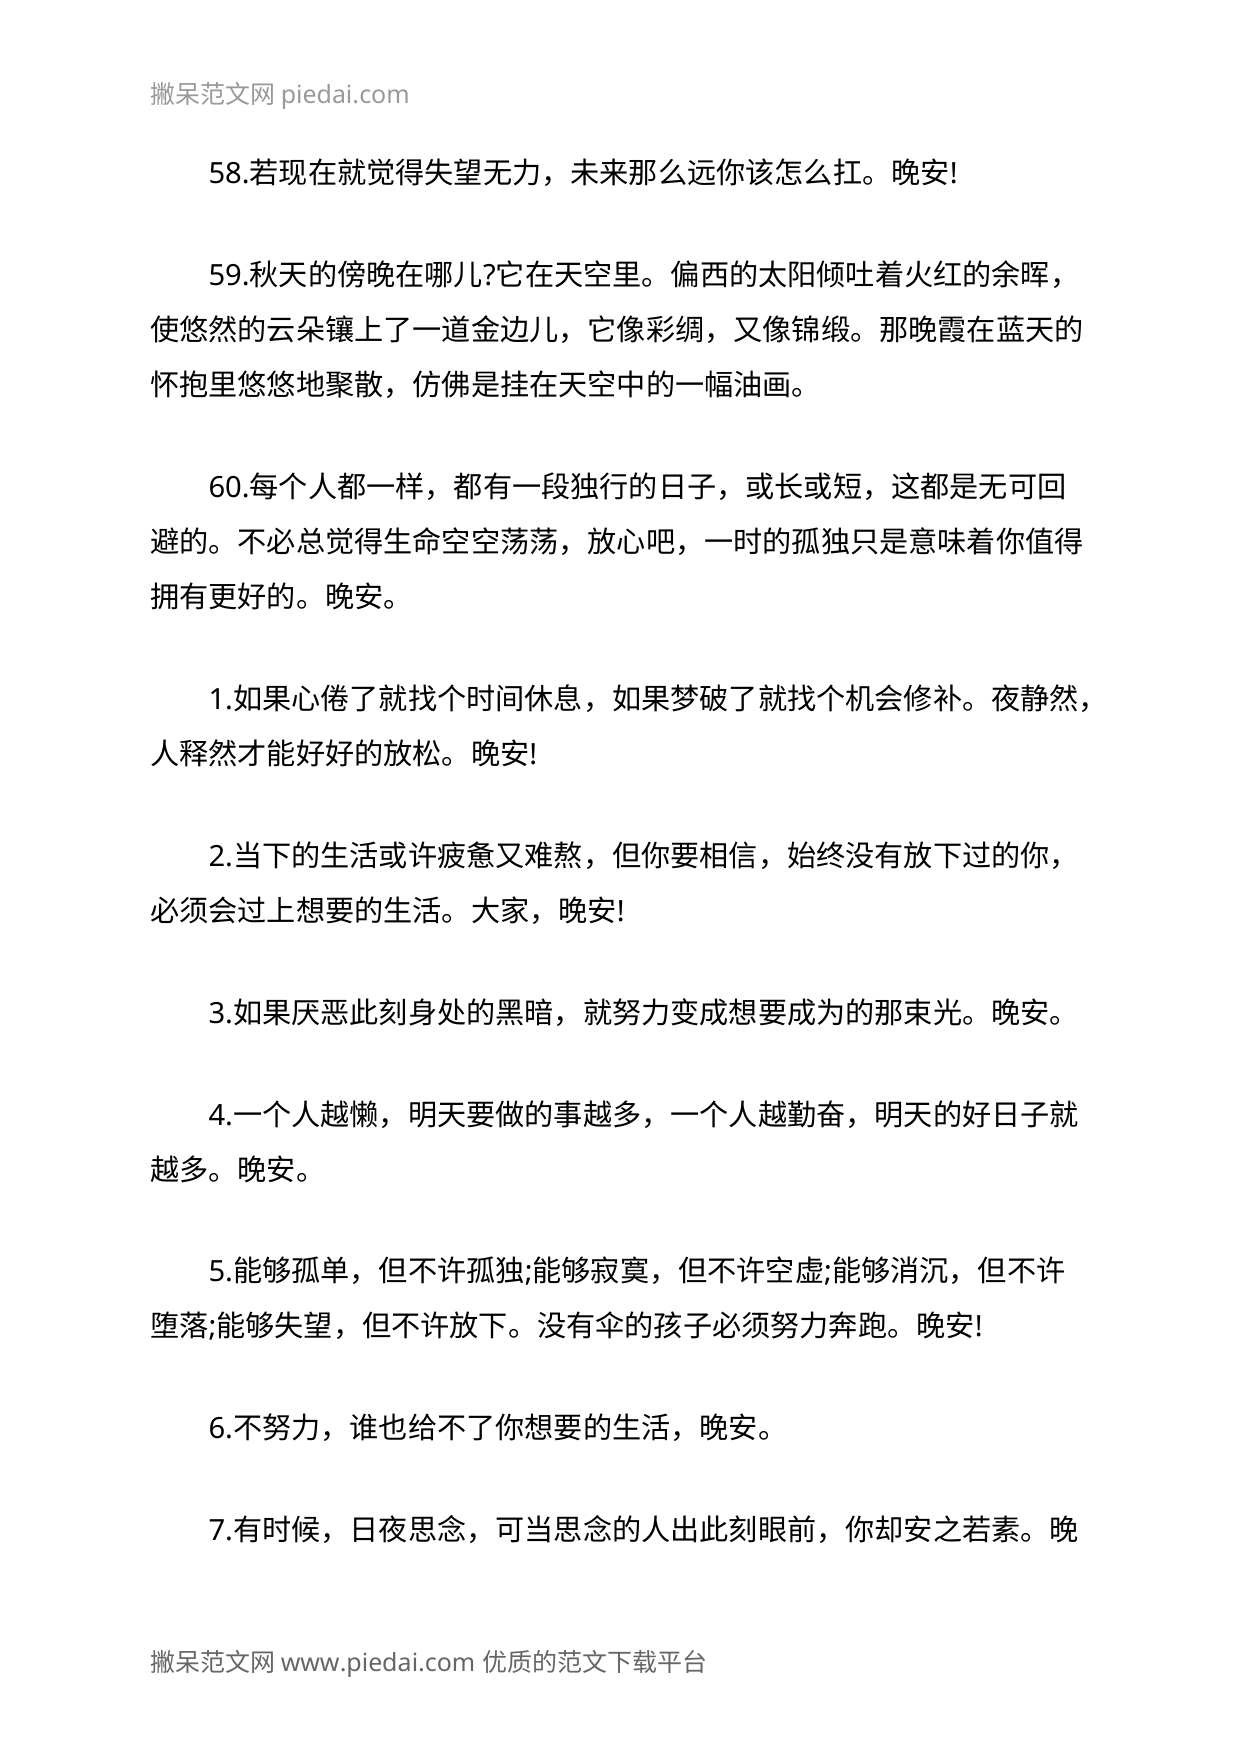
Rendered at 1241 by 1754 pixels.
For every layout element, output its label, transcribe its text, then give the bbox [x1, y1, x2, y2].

text 2.当下的生活或许疲惫又难熬，但你要相信，始终没有放下过的你，必须会过上想要的生活。大家，晚安! [150, 832, 1090, 930]
text 58.若现在就觉得失望无力，未来那么远你该怎么扛。晚安! [150, 150, 1090, 192]
text 6.不努力，谁也给不了你想要的生活，晚安。 [150, 1405, 1090, 1447]
text 1.如果心倦了就找个时间休息，如果梦破了就找个机会修补。夜静然，人释然才能好好的放松。晚安! [150, 675, 1090, 773]
text 60.每个人都一样，都有一段独行的日子，或长或短，这都是无可回避的。不必总觉得生命空空荡荡，放心吧，一时的孤独只是意味着你值得拥有更好的。晚安。 [150, 464, 1090, 616]
text 59.秋天的傍晚在哪儿?它在天空里。偏西的太阳倾吐着火红的余晖，使悠然的云朵镶上了一道金边儿，它像彩绸，又像锦缎。那晚霞在蓝天的怀抱里悠悠地聚散，仿佛是挂在天空中的一幅油画。 [150, 252, 1090, 404]
text 4.一个人越懒，明天要做的事越多，一个人越勤奋，明天的好日子就越多。晚安。 [150, 1091, 1090, 1188]
text 5.能够孤单，但不许孤独;能够寂寞，但不许空虚;能够消沉，但不许堕落;能够失望，但不许放下。没有伞的孩子必须努力奔跑。晚安! [150, 1248, 1090, 1345]
text 3.如果厌恶此刻身处的黑暗，就努力变成想要成为的那束光。晚安。 [150, 989, 1090, 1032]
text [150, 1507, 1090, 1549]
